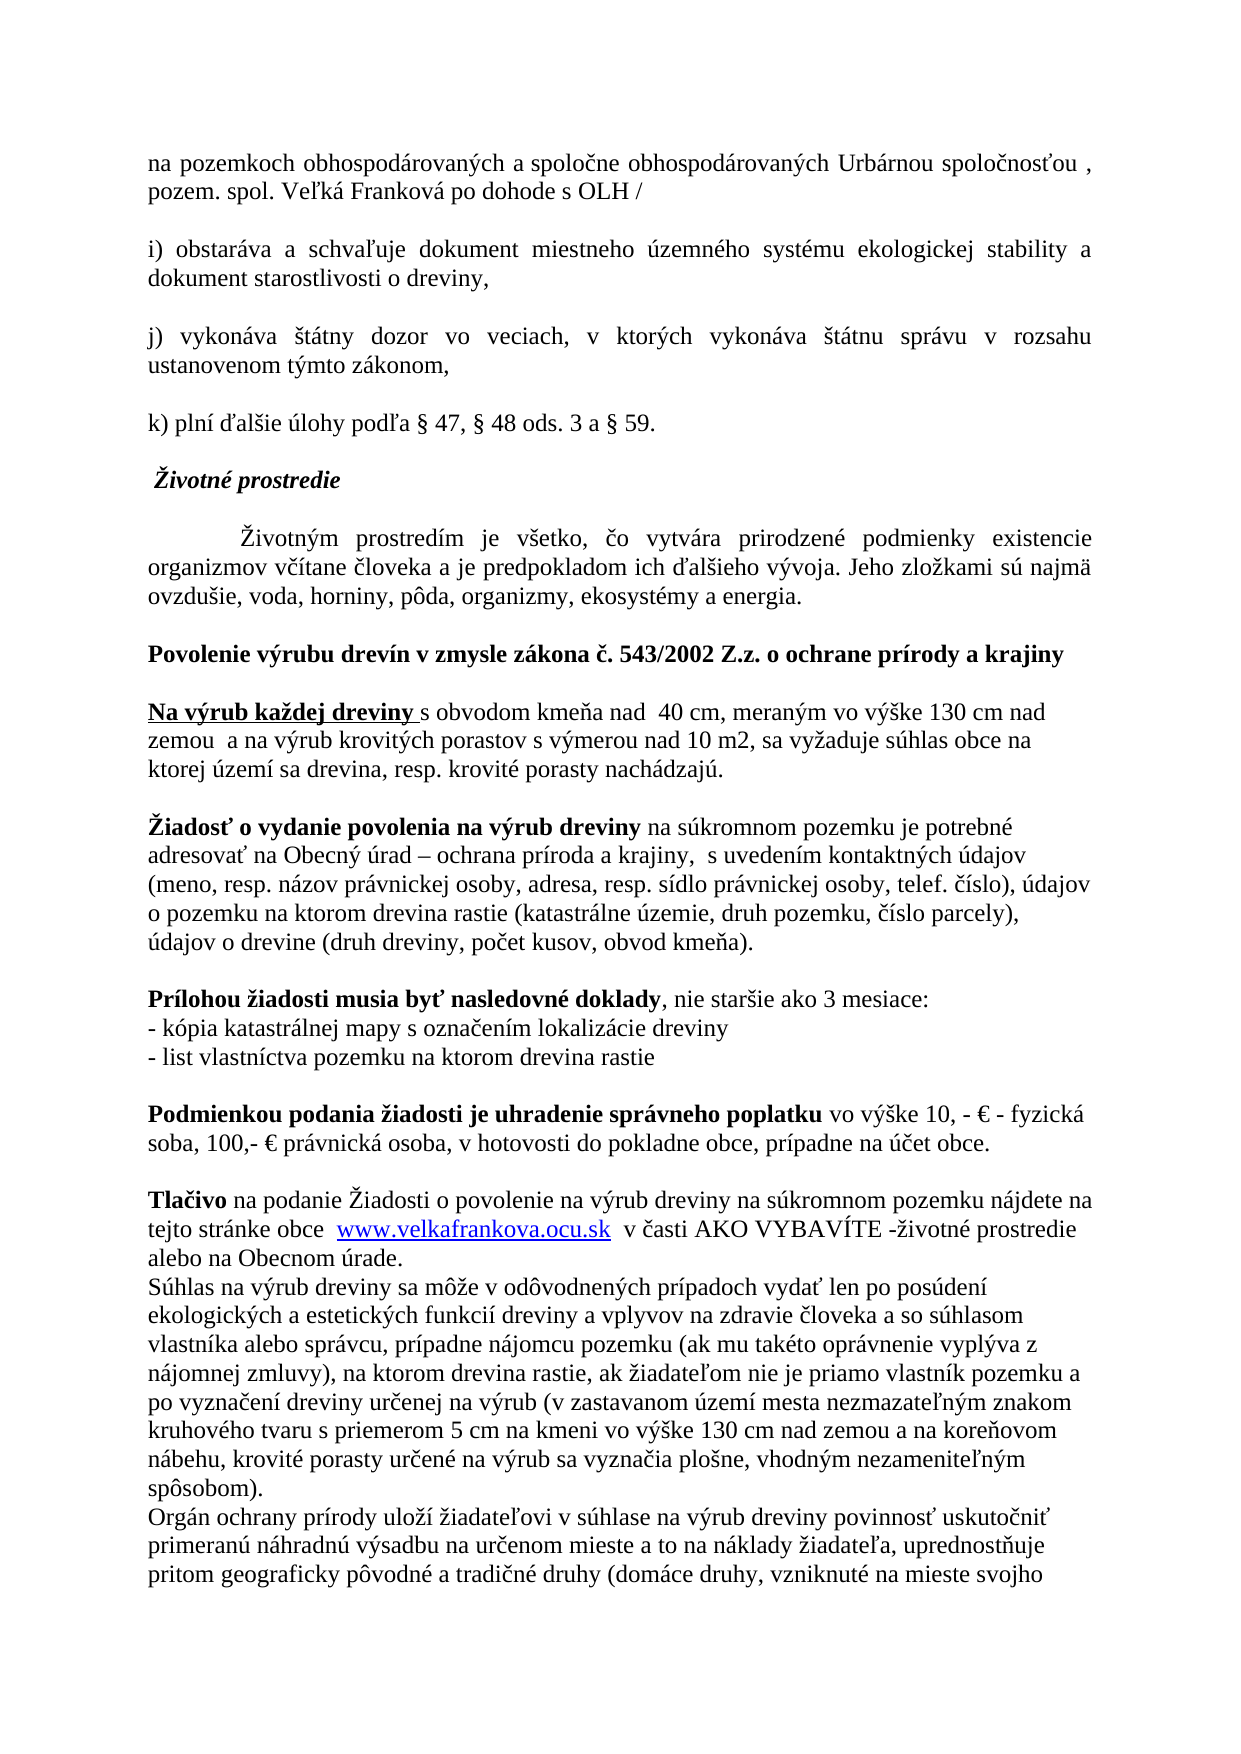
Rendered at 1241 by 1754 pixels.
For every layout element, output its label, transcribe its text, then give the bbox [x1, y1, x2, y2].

text Životným prostredím je všetko, čo vytvára prirodzené podmienky existencie organizmov včítane človeka a je predpokladom ich ďalšieho vývoja. Jeho zložkami sú najmä ovzdušie, voda, horniny, pôda, organizmy, ekosystémy a energia. [148, 523, 1093, 610]
text Povolenie výrubu drevín v zmysle zákona č. 543/2002 Z.z. o ochrane prírody a krajiny [148, 639, 1093, 668]
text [148, 148, 1093, 205]
text i) obstaráva a schvaľuje dokument miestneho územného systému ekologickej stability a dokument starostlivosti o dreviny, [148, 234, 1093, 292]
text j) vykonáva štátny dozor vo veciach, v ktorých vykonáva štátnu správu v rozsahu ustanovenom týmto zákonom, [148, 321, 1093, 378]
text k) plní ďalšie úlohy podľa § 47, § 48 ods. 3 a § 59. [148, 408, 1093, 436]
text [148, 697, 1093, 1588]
text Životné prostredie [148, 466, 1093, 494]
